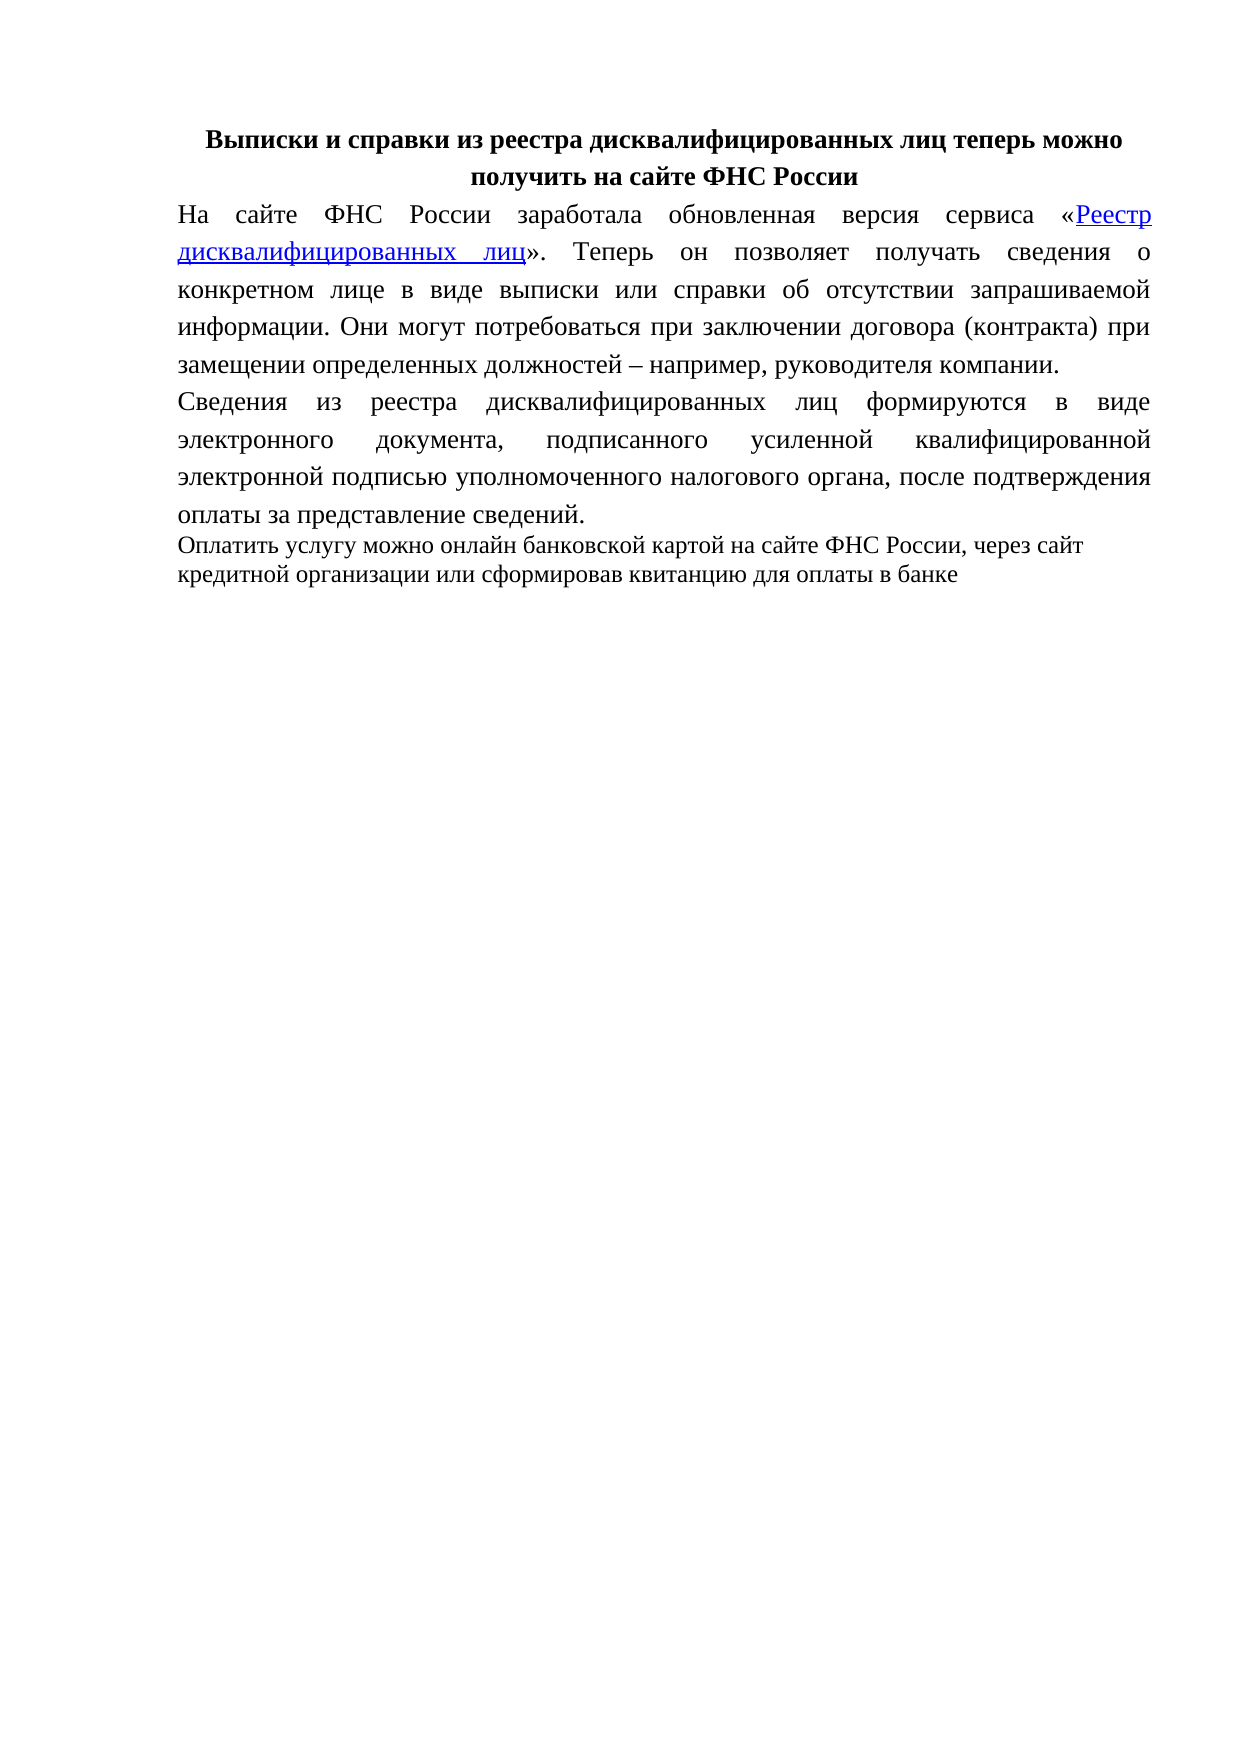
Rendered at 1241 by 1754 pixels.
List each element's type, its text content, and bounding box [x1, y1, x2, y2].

text Сведения из реестра дисквалифицированных лиц формируются в виде электронного документа, подписанного усиленной квалифицированной электронной подписью уполномоченного налогового органа, после подтверждения оплаты за представление сведений. [177, 381, 1152, 531]
text Оплатить услугу можно онлайн банковской картой на сайте ФНС России, через сайт кредитной организации или сформировав квитанцию для оплаты в банке [177, 531, 1152, 588]
text Выписки и справки из реестра дисквалифицированных лиц теперь можно получить на сайте ФНС России [177, 118, 1152, 193]
text На сайте ФНС России заработала обновленная версия сервиса «Реестр дисквалифицированных лиц». Теперь он позволяет получать сведения о конкретном лице в виде выписки или справки об отсутствии запрашиваемой информации. Они могут потребоваться при заключении договора (контракта) при замещении определенных должностей – например, руководителя компании. [177, 193, 1152, 381]
